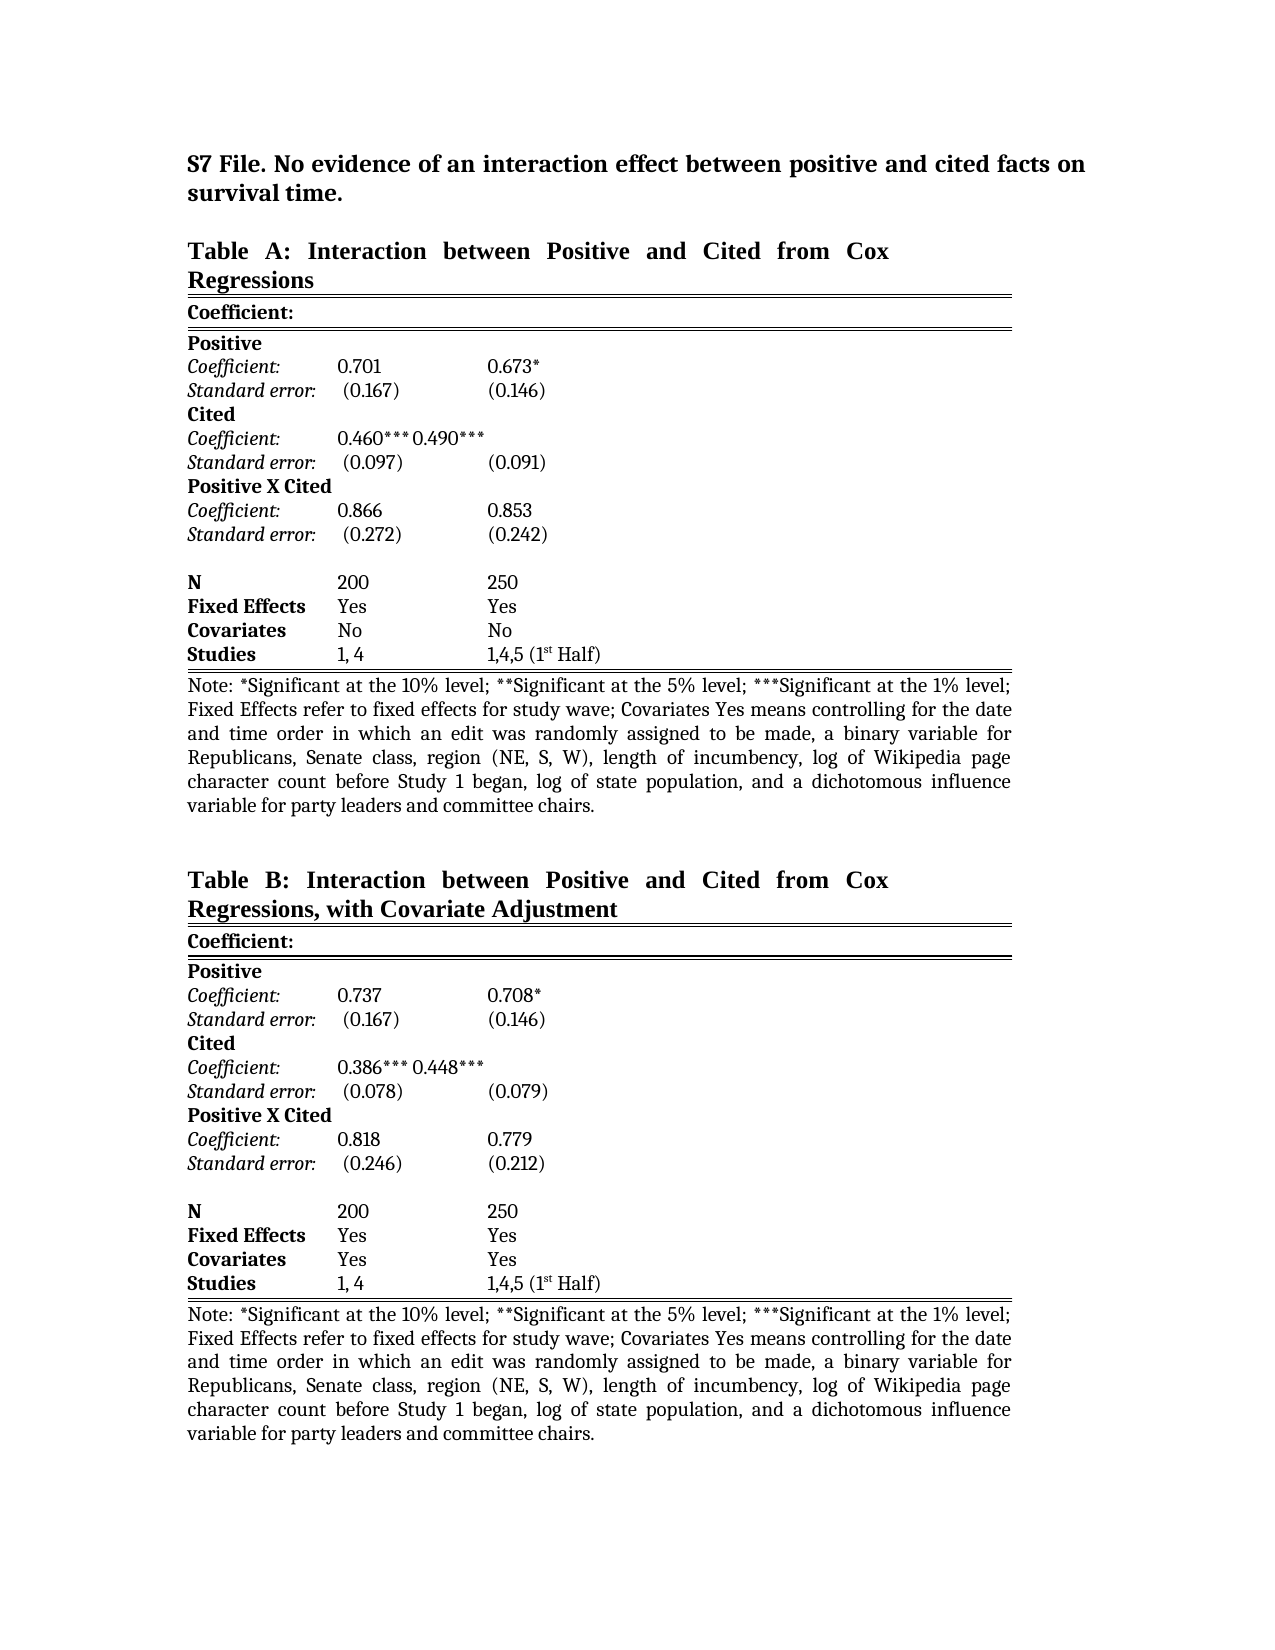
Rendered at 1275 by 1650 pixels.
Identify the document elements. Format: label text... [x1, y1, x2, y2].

text N 200 250 [187, 571, 1012, 595]
text N 200 250 [187, 1200, 1012, 1224]
text S7 File. No evidence of an interaction effect between positive and cited facts on survival time. [187, 150, 1087, 207]
text Coefficient: 0.386*** 0.448*** [187, 1056, 1012, 1080]
text Coefficient: 0.737 0.708* [187, 984, 1012, 1008]
text Standard error: (0.078) (0.079) [187, 1080, 1012, 1104]
text Note: *Significant at the 10% level; **Significant at the 5% level; ***Significant at the 1% level; Fixed Effects refer to fixed effects for study wave; Covariates Yes means controlling for the date and time order in which an edit was randomly assigned to be made, a binary variable for Republicans, Senate class, region (NE, S, W), length of incumbency, log of Wikipedia page character count before Study 1 began, log of state population, and a dichotomous influence variable for party leaders and committee chairs. [187, 1302, 1012, 1446]
text Standard error: (0.167) (0.146) [187, 1008, 1012, 1032]
text Standard error: (0.167) (0.146) [187, 379, 1012, 403]
text Cited [187, 1032, 1012, 1056]
text Positive [187, 331, 1012, 355]
text Studies 1, 4 1,4,5 (1st Half) [187, 643, 1012, 673]
text Coefficient: 0.460*** 0.490*** [187, 427, 1012, 451]
text Covariates No No [187, 619, 1012, 643]
text Table B: Interaction between Positive and Cited from Cox Regressions, with Covariate Adjustment [187, 865, 889, 923]
text Coefficient: [187, 298, 1012, 331]
text Positive X Cited [187, 1104, 1012, 1128]
text Standard error: (0.246) (0.212) [187, 1152, 1012, 1176]
text Coefficient: 0.701 0.673* [187, 355, 1012, 379]
text Standard error: (0.097) (0.091) [187, 451, 1012, 475]
text Covariates Yes Yes [187, 1248, 1012, 1272]
text Standard error: (0.272) (0.242) [187, 523, 1012, 547]
text Note: *Significant at the 10% level; **Significant at the 5% level; ***Significant at the 1% level; Fixed Effects refer to fixed effects for study wave; Covariates Yes means controlling for the date and time order in which an edit was randomly assigned to be made, a binary variable for Republicans, Senate class, region (NE, S, W), length of incumbency, log of Wikipedia page character count before Study 1 began, log of state population, and a dichotomous influence variable for party leaders and committee chairs. [187, 673, 1012, 817]
text Coefficient: 0.866 0.853 [187, 499, 1012, 523]
text Fixed Effects Yes Yes [187, 1224, 1012, 1248]
text Positive X Cited [187, 475, 1012, 499]
text Cited [187, 403, 1012, 427]
text Coefficient: 0.818 0.779 [187, 1128, 1012, 1152]
text Fixed Effects Yes Yes [187, 595, 1012, 619]
text Coefficient: [187, 927, 1012, 960]
text Studies 1, 4 1,4,5 (1st Half) [187, 1272, 1012, 1302]
text Table A: Interaction between Positive and Cited from Cox Regressions [187, 236, 889, 294]
text Positive [187, 960, 1012, 984]
